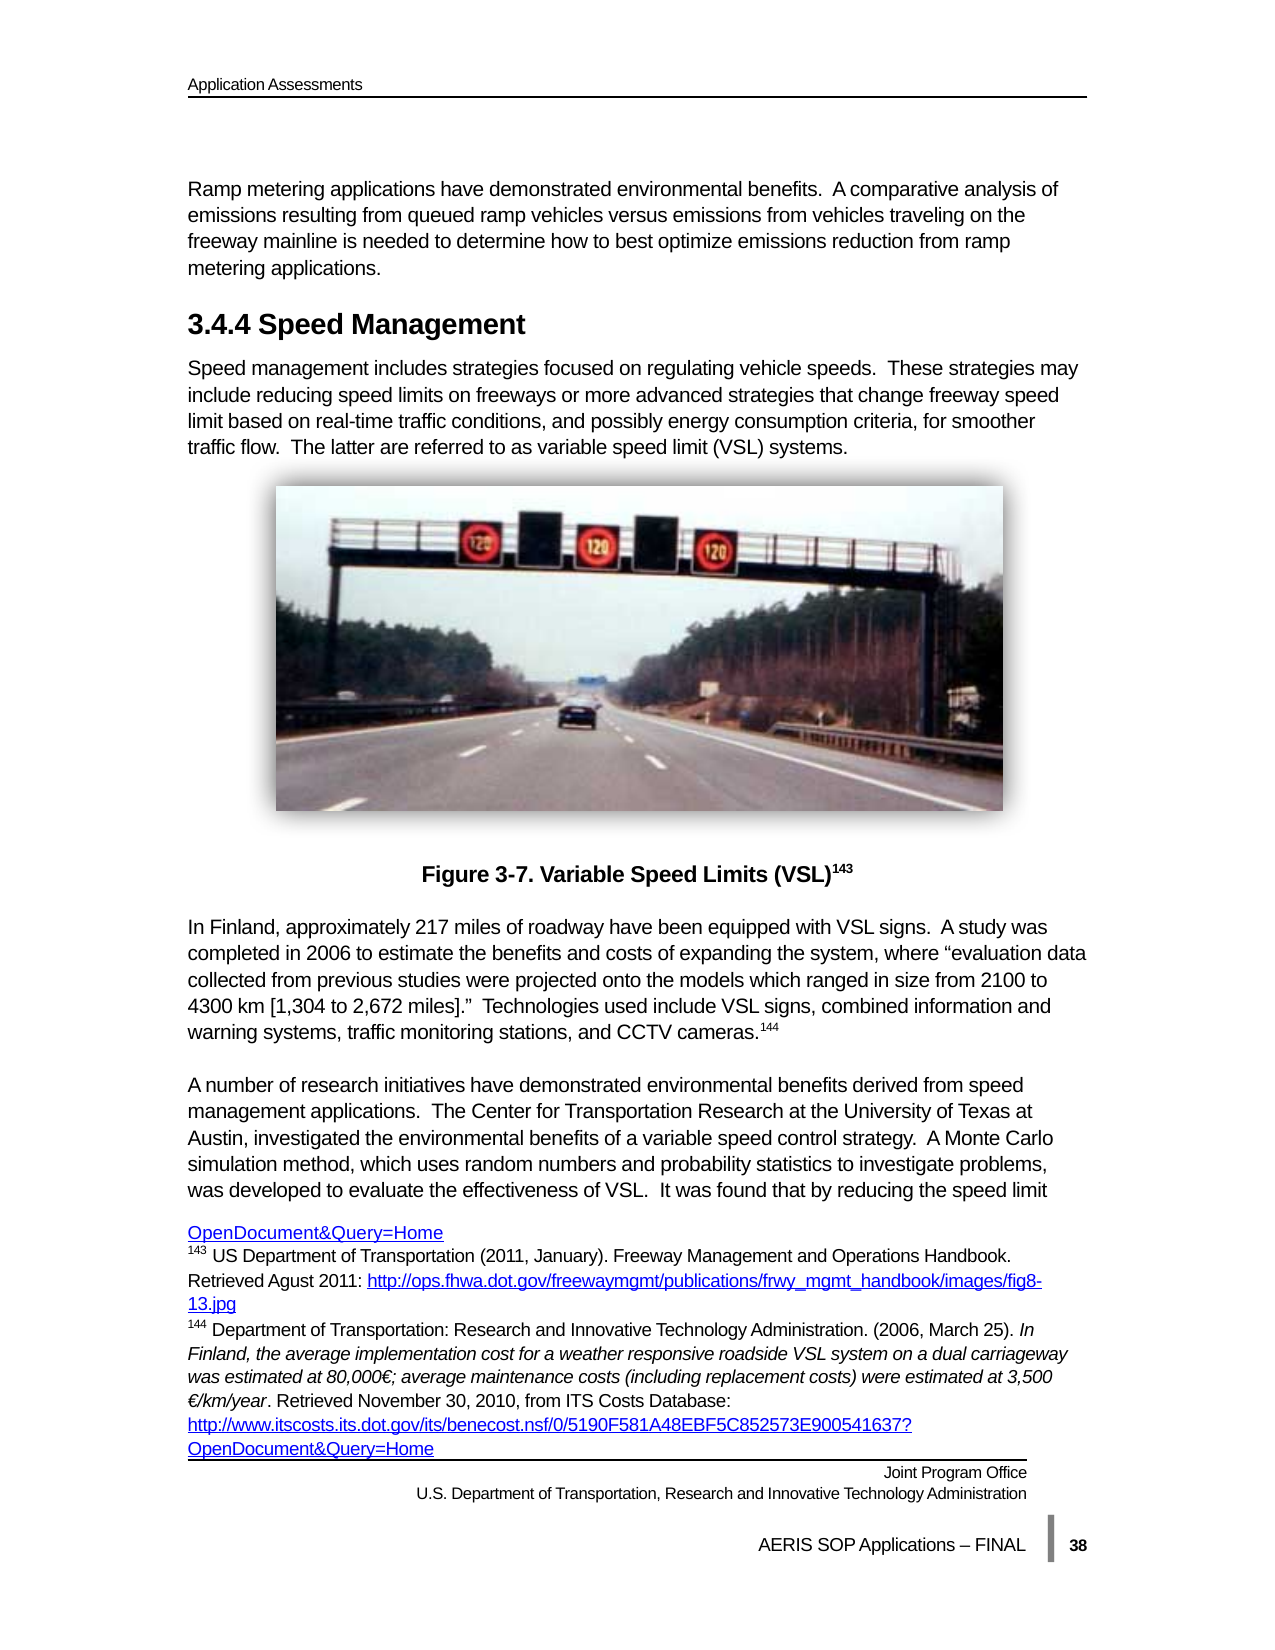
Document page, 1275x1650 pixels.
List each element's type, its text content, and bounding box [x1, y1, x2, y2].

text In Finland, approximately 217 miles of roadway have been equipped with VSL signs. A study was completed in 2006 to estimate the benefits and costs of expanding the system, where “evaluation data collected from previous studies were projected onto the models which ranged in size from 2100 to 4300 km [1,304 to 2,672 miles].” Technologies used include VSL signs, combined information and warning systems, traffic monitoring stations, and CCTV cameras. [187, 915, 1087, 1044]
text Ramp metering applications have demonstrated environmental benefits. A comparative analysis of emissions resulting from queued ramp vehicles versus emissions from vehicles traveling on the freeway mainline is needed to determine how to best optimize emissions reduction from ramp metering applications. [187, 176, 1087, 279]
text Speed management includes strategies focused on regulating vehicle speeds. These strategies may include reducing speed limits on freeways or more advanced strategies that change freeway speed limit based on real-time traffic conditions, and possibly energy consumption criteria, for smoother traffic flow. The latter are referred to as variable speed limit (VSL) systems. [187, 356, 1087, 459]
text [187, 1073, 1087, 1202]
subtitle 3.4.4 Speed Management [187, 307, 1087, 340]
picture [276, 486, 1003, 811]
text Figure 3-7. Variable Speed Limits (VSL) [187, 861, 1087, 887]
